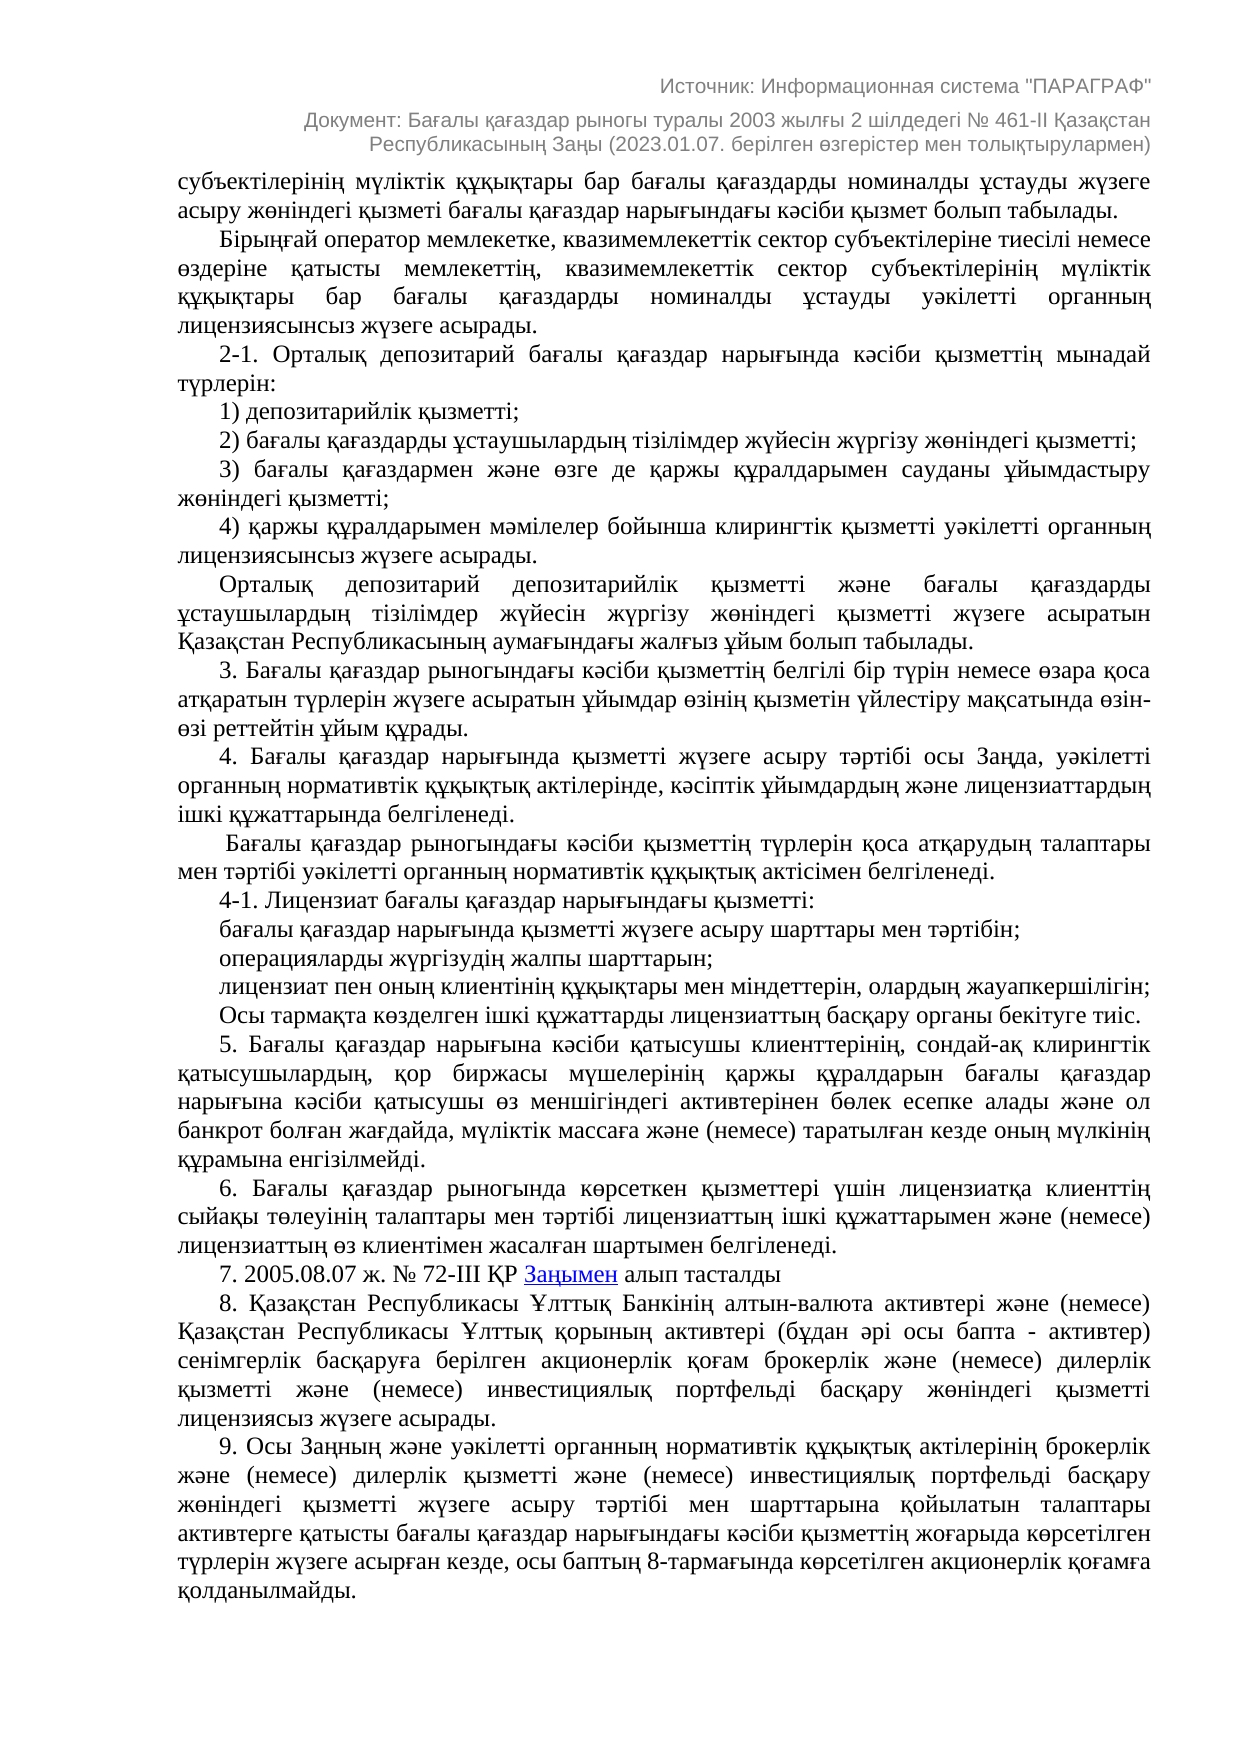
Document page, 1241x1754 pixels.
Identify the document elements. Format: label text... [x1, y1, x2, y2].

text 2-1. Орталық депозитарий бағалы қағаздар нарығында кәсіби қызметтің мынадай түрлерін: [177, 339, 1152, 396]
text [177, 166, 1152, 224]
text 5. Бағалы қағаздар нарығына кәсіби қатысушы клиенттерінің, сондай-ақ клирингтік қатысушылардың, қор биржасы мүшелерінің қаржы құралдарын бағалы қағаздар нарығына кәсіби қатысушы өз меншігіндегі активтерінен бөлек есепке алады және ол банкрот болған жағдайда, мүліктік массаға және (немесе) таратылған кезде оның мүлкінің құрамына енгізілмейді. [177, 1029, 1152, 1173]
text Бірыңғай оператор мемлекетке, квазимемлекеттік сектор субъектілеріне тиесілі немесе өздеріне қатысты мемлекеттің, квазимемлекеттік сектор субъектілерінің мүліктік құқықтары бар бағалы қағаздарды номиналды ұстауды уәкілетті органның лицензиясынсыз жүзеге асырады. [177, 224, 1152, 339]
text 3. Бағалы қағаздар рыногындағы кәсiби қызметтiң белгiлi бiр түрiн немесе өзара қоса атқаратын түрлерiн жүзеге асыратын ұйымдар өзiнiң қызметiн үйлестiру мақсатында өзiн-өзi реттейтiн ұйым құрады. [177, 655, 1152, 741]
text Бағалы қағаздар рыногындағы кәсiби қызметтiң түрлерiн қоса атқарудың талаптары мен тәртібі уәкiлеттi органның нормативтiк құқықтық актiсiмен белгiленедi. [177, 828, 1152, 885]
text Орталық депозитарий депозитарийлік қызметті және бағалы қағаздарды ұстаушылардың тізілімдер жүйесін жүргізу жөніндегі қызметті жүзеге асыратын Қазақстан Республикасының аумағындағы жалғыз ұйым болып табылады. [177, 569, 1152, 655]
text 7. 2005.08.07 ж. № 72-IІІ ҚР Заңымен алып тасталды [177, 1259, 1152, 1288]
text операцияларды жүргізудің жалпы шарттарын; [177, 943, 1152, 971]
text 3) бағалы қағаздармен және өзге де қаржы құралдарымен сауданы ұйымдастыру жөніндегі қызметті; [177, 454, 1152, 511]
text лицензиат пен оның клиентінің құқықтары мен міндеттерін, олардың жауапкершілігін; [177, 971, 1152, 1000]
text бағалы қағаздар нарығында қызметті жүзеге асыру шарттары мен тәртібін; [177, 914, 1152, 943]
text Осы тармақта көзделген ішкі құжаттарды лицензиаттың басқару органы бекітуге тиіс. [177, 1000, 1152, 1029]
text 9. Осы Заңның және уәкілетті органның нормативтік құқықтық актілерінің брокерлік және (немесе) дилерлік қызметті және (немесе) инвестициялық портфельді басқару жөніндегі қызметті жүзеге асыру тәртібі мен шарттарына қойылатын талаптары активтерге қатысты бағалы қағаздар нарығындағы кәсіби қызметтің жоғарыда көрсетілген түрлерін жүзеге асырған кезде, осы баптың 8-тармағында көрсетілген акционерлік қоғамға қолданылмайды. [177, 1431, 1152, 1604]
text 1) депозитарийлік қызметті; [177, 396, 1152, 425]
text 4-1. Лицензиат бағалы қағаздар нарығындағы қызметті: [177, 885, 1152, 914]
text 2) бағалы қағаздарды ұстаушылардың тізілімдер жүйесін жүргізу жөніндегі қызметті; [177, 425, 1152, 454]
text 8. Қазақстан Республикасы Ұлттық Банкінің алтын-валюта активтері және (немесе) Қазақстан Республикасы Ұлттық қорының активтері (бұдан әрі осы бапта - активтер) сенімгерлік басқаруға берілген акционерлік қоғам брокерлік және (немесе) дилерлік қызметті және (немесе) инвестициялық портфельді басқару жөніндегі қызметті лицензиясыз жүзеге асырады. [177, 1288, 1152, 1431]
text 4) қаржы құралдарымен мәмілелер бойынша клирингтік қызметті уәкілетті органның лицензиясынсыз жүзеге асырады. [177, 511, 1152, 569]
text 4. Бағалы қағаздар нарығында қызметті жүзеге асыру тәртібі осы Заңда, уәкілетті органның нормативтік құқықтық актілерінде, кәсіптік ұйымдардың және лицензиаттардың ішкі құжаттарында белгіленеді. [177, 741, 1152, 828]
text 6. Бағалы қағаздар рыногында көрсеткен қызметтерi үшiн лицензиатқа клиенттiң сыйақы төлеуiнiң талаптары мен тәртібі лицензиаттың iшкi құжаттарымен және (немесе) лицензиаттың өз клиентiмен жасалған шартымен белгiленедi. [177, 1173, 1152, 1259]
